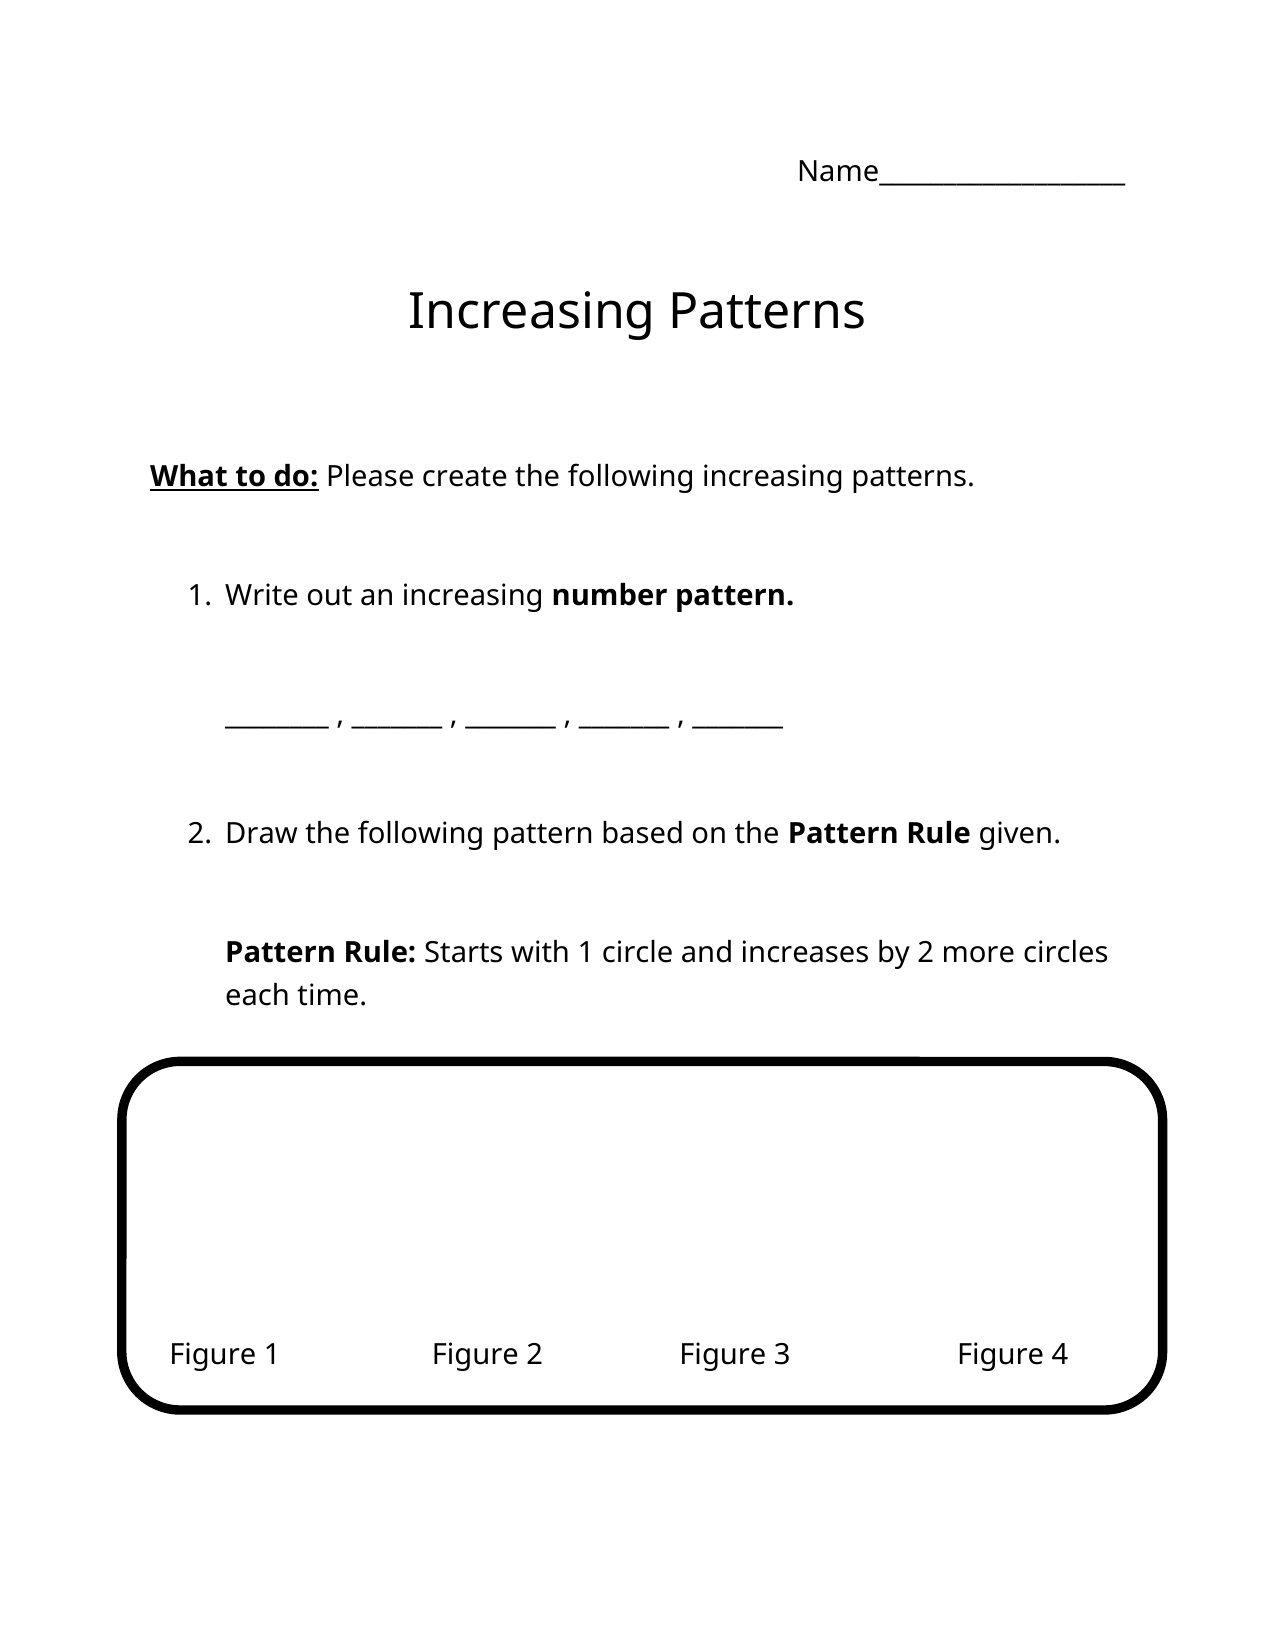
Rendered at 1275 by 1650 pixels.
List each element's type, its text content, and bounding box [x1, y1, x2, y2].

text Pattern Rule: Starts with 1 circle and increases by 2 more circles each time. [225, 931, 1125, 1014]
text Increasing Patterns [150, 275, 1125, 343]
list Draw the following pattern based on the Pattern Rule given. [187, 812, 1125, 852]
text What to do: Please create the following increasing patterns. [150, 456, 1125, 495]
text ________ , _______ , _______ , _______ , _______ [225, 693, 1125, 733]
text Name___________________ [150, 150, 1125, 190]
list Write out an increasing number pattern. [187, 574, 1125, 614]
